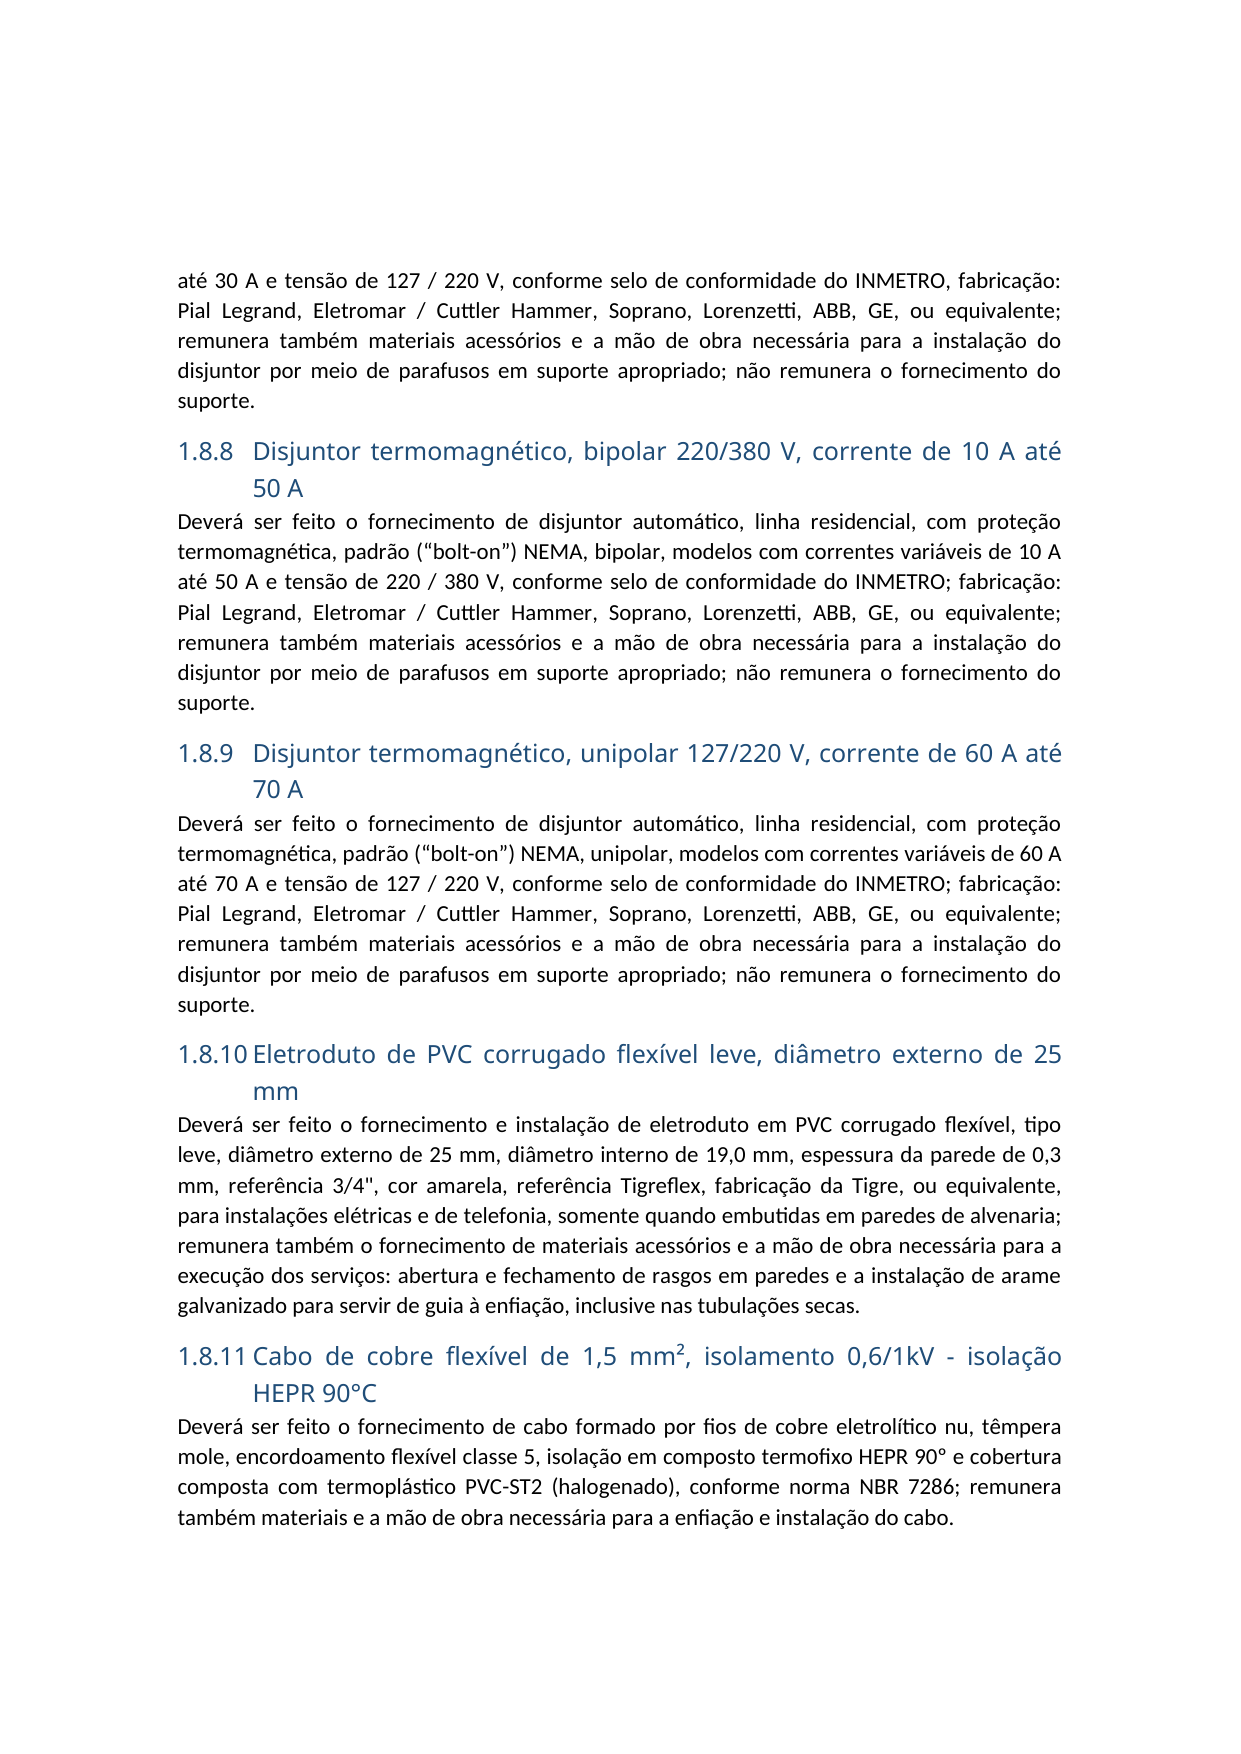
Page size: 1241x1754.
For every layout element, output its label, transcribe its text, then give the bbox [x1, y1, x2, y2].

text Deverá ser feito o fornecimento de disjuntor automático, linha residencial, com proteção termomagnética, padrão (“bolt-on”) NEMA, unipolar, modelos com correntes variáveis de 60 A até 70 A e tensão de 127 / 220 V, conforme selo de conformidade do INMETRO; fabricação: Pial Legrand, Eletromar / Cuttler Hammer, Soprano, Lorenzetti, ABB, GE, ou equivalente; remunera também materiais acessórios e a mão de obra necessária para a instalação do disjuntor por meio de parafusos em suporte apropriado; não remunera o fornecimento do suporte. [177, 809, 1063, 1018]
subtitle Cabo de cobre flexível de 1,5 mm², isolamento 0,6/1kV - isolação HEPR 90°C [177, 1338, 1063, 1409]
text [177, 1412, 1063, 1531]
text Deverá ser feito o fornecimento de disjuntor automático, linha residencial, com proteção termomagnética, padrão (“bolt-on”) NEMA, bipolar, modelos com correntes variáveis de 10 A até 50 A e tensão de 220 / 380 V, conforme selo de conformidade do INMETRO; fabricação: Pial Legrand, Eletromar / Cuttler Hammer, Soprano, Lorenzetti, ABB, GE, ou equivalente; remunera também materiais acessórios e a mão de obra necessária para a instalação do disjuntor por meio de parafusos em suporte apropriado; não remunera o fornecimento do suporte. [177, 507, 1063, 716]
subtitle Eletroduto de PVC corrugado flexível leve, diâmetro externo de 25 mm [177, 1037, 1063, 1108]
subtitle Disjuntor termomagnético, unipolar 127/220 V, corrente de 60 A até 70 A [177, 735, 1063, 806]
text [177, 266, 1063, 415]
text Deverá ser feito o fornecimento e instalação de eletroduto em PVC corrugado flexível, tipo leve, diâmetro externo de 25 mm, diâmetro interno de 19,0 mm, espessura da parede de 0,3 mm, referência 3/4", cor amarela, referência Tigreflex, fabricação da Tigre, ou equivalente, para instalações elétricas e de telefonia, somente quando embutidas em paredes de alvenaria; remunera também o fornecimento de materiais acessórios e a mão de obra necessária para a execução dos serviços: abertura e fechamento de rasgos em paredes e a instalação de arame galvanizado para servir de guia à enfiação, inclusive nas tubulações secas. [177, 1110, 1063, 1320]
subtitle Disjuntor termomagnético, bipolar 220/380 V, corrente de 10 A até 50 A [177, 433, 1063, 504]
